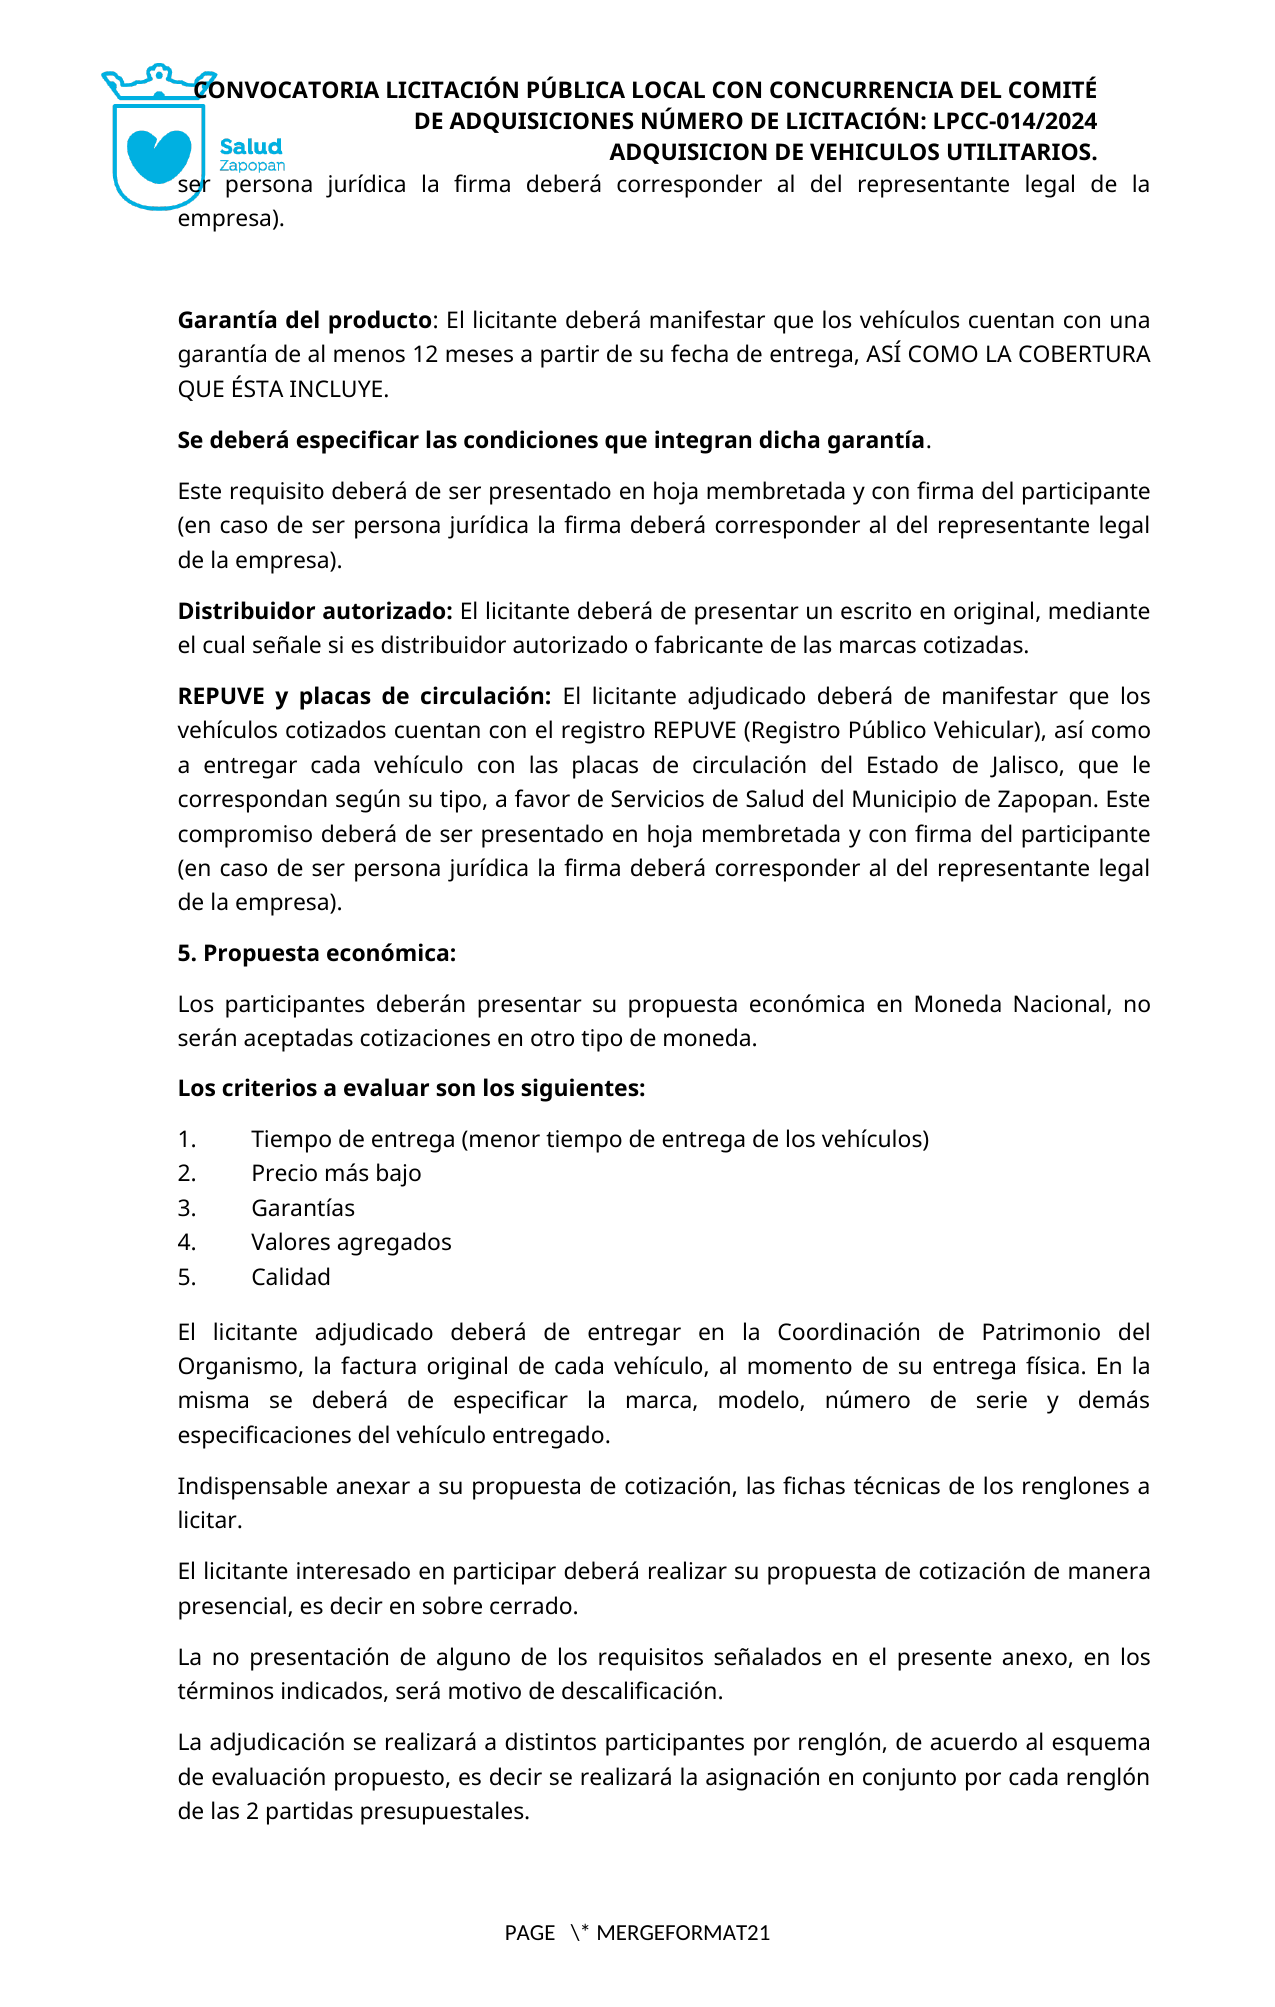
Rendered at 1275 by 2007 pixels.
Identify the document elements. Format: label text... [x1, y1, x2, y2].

list Valores agregados [177, 1226, 1152, 1257]
picture [108, 67, 195, 95]
text Garantía del producto: El licitante deberá manifestar que los vehículos cuentan con una garantía de al menos 12 meses a partir de su fecha de entrega, ASÍ COMO LA COBERTURA QUE ÉSTA INCLUYE. [177, 304, 1152, 404]
text Se deberá especificar las condiciones que integran dicha garantía. [177, 424, 1152, 455]
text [177, 167, 1152, 233]
text 5. Propuesta económica: [177, 937, 1152, 968]
text Los participantes deberán presentar su propuesta económica en Moneda Nacional, no serán aceptadas cotizaciones en otro tipo de moneda. [177, 988, 1152, 1053]
text La adjudicación se realizará a distintos participantes por renglón, de acuerdo al esquema de evaluación propuesto, es decir se realizará la asignación en conjunto por cada renglón de las 2 partidas presupuestales. [177, 1726, 1152, 1826]
list Calidad [177, 1260, 1152, 1292]
picture [200, 76, 211, 82]
list Garantías [177, 1192, 1152, 1223]
picture [212, 84, 220, 95]
picture [282, 84, 290, 95]
text Este requisito deberá de ser presentado en hoja membretada y con firma del participante (en caso de ser persona jurídica la firma deberá corresponder al del representante legal de la empresa). [177, 475, 1152, 575]
text Distribuidor autorizado: El licitante deberá de presentar un escrito en original, mediante el cual señale si es distribuidor autorizado o fabricante de las marcas cotizadas. [177, 594, 1152, 660]
list Tiempo de entrega (menor tiempo de entrega de los vehículos) [177, 1123, 1152, 1154]
text El licitante interesado en participar deberá realizar su propuesta de cotización de manera presencial, es decir en sobre cerrado. [177, 1555, 1152, 1621]
text REPUVE y placas de circulación: El licitante adjudicado deberá de manifestar que los vehículos cotizados cuentan con el registro REPUVE (Registro Público Vehicular), así como a entregar cada vehículo con las placas de circulación del Estado de Jalisco, que le correspondan según su tipo, a favor de Servicios de Salud del Municipio de Zapopan. Este compromiso deberá de ser presentado en hoja membretada y con firma del participante (en caso de ser persona jurídica la firma deberá corresponder al del representante legal de la empresa). [177, 680, 1152, 917]
picture [97, 63, 290, 220]
text El licitante adjudicado deberá de entregar en la Coordinación de Patrimonio del Organismo, la factura original de cada vehículo, al momento de su entrega física. En la misma se deberá de especificar la marca, modelo, número de serie y demás especificaciones del vehículo entregado. [177, 1316, 1152, 1450]
text Indispensable anexar a su propuesta de cotización, las fichas técnicas de los renglones a licitar. [177, 1470, 1152, 1535]
text Los criterios a evaluar son los siguientes: [177, 1072, 1152, 1103]
list Precio más bajo [177, 1157, 1152, 1188]
picture [117, 109, 201, 206]
text La no presentación de alguno de los requisitos señalados en el presente anexo, en los términos indicados, será motivo de descalificación. [177, 1641, 1152, 1706]
